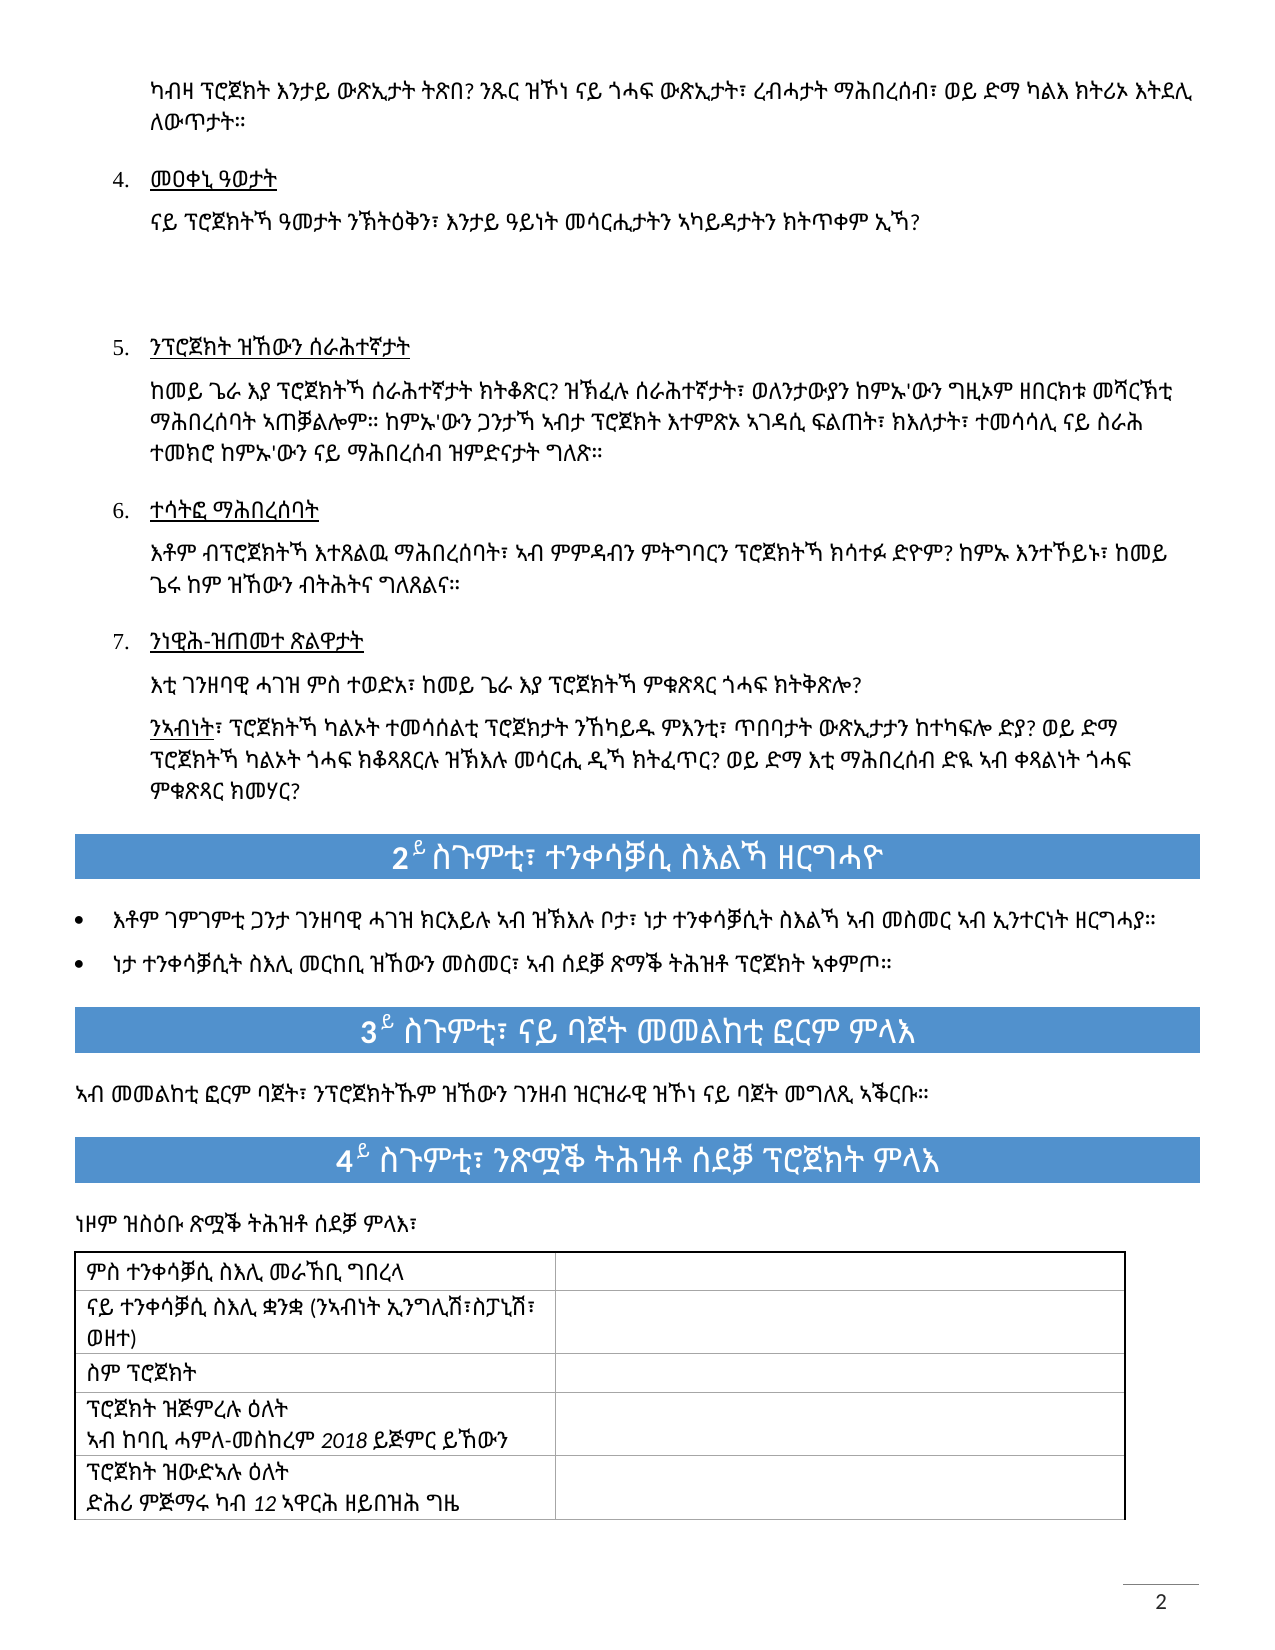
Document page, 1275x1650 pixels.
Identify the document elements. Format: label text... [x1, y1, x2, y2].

text ናይ ፕሮጀክትኻ ዓመታት ንኽትዕቅን፣ እንታይ ዓይነት መሳርሒታትን ኣካይዳታትን ክትጥቀም ኢኻ? [150, 206, 1200, 237]
list መዐቀኒ ዓወታት [112, 162, 1200, 194]
subtitle 3ይ ስጉምቲ፣ ናይ ባጀት መመልከቲ ፎርም ምላእ [75, 1007, 1200, 1053]
subtitle 2ይ ስጉምቲ፣ ተንቀሳቓሲ ስእልኻ ዘርግሓዮ [75, 834, 1200, 879]
text እቲ ገንዘባዊ ሓገዝ ምስ ተወድአ፣ ከመይ ጌራ እያ ፕሮጀክትኻ ምቁጽጻር ጎሓፍ ክትቅጽሎ? [150, 668, 1200, 700]
text ከመይ ጌራ እያ ፕሮጀክትኻ ሰራሕተኛታት ክትቆጽር? ዝኽፈሉ ሰራሕተኛታት፣ ወለንታውያን ከምኡ'ውን ግዚኦም ዘበርክቱ መሻርኽቲ ማሕበረሰባት ኣጠቓልሎም። ከምኡ'ውን ጋንታኻ ኣብታ ፕሮጀክት እተምጽኦ ኣገዳሲ ፍልጠት፣ ክእለታት፣ ተመሳሳሊ ናይ ስራሕ ተመክሮ ከምኡ'ውን ናይ ማሕበረሰብ ዝምድናታት ግለጽ። [150, 375, 1200, 468]
subtitle 4ይ ስጉምቲ፣ ንጽሟቕ ትሕዝቶ ሰደቓ ፕሮጀክት ምላእ [75, 1137, 1200, 1183]
text ንኣብነት፣ ፕሮጀክትኻ ካልኦት ተመሳሰልቲ ፕሮጀክታት ንኸካይዱ ምእንቲ፣ ጥበባታት ውጽኢታታን ከተካፍሎ ድያ? ወይ ድማ ፕሮጀክትኻ ካልኦት ጎሓፍ ክቆጻጸርሉ ዝኽእሉ መሳርሒ ዲኻ ክትፈጥር? ወይ ድማ እቲ ማሕበረሰብ ድዪ ኣብ ቀጻልነት ጎሓፍ ምቁጽጻር ክመሃር? [150, 712, 1200, 806]
table_cell ናይ ተንቀሳቓሲ ስእሊ ቋንቋ (ንኣብነት ኢንግሊሽ፣ስፓኒሽ፣ ወዘተ) [76, 1291, 555, 1353]
table_header [556, 1253, 1124, 1290]
text ነዞም ዝስዕቡ ጽሟቕ ትሕዝቶ ሰደቓ ምላእ፣ [75, 1208, 1200, 1239]
table_cell [556, 1291, 1124, 1353]
table_cell [556, 1456, 1124, 1519]
text እቶም ብፕሮጀክትኻ እተጸልዉ ማሕበረሰባት፣ ኣብ ምምዳብን ምትግባርን ፕሮጀክትኻ ክሳተፉ ድዮም? ከምኡ እንተኾይኑ፣ ከመይ ጌሩ ከም ዝኸውን ብትሕትና ግለጸልና። [150, 537, 1200, 600]
text ኣብ መመልከቲ ፎርም ባጀት፣ ንፕሮጀክትኹም ዝኸውን ገንዘብ ዝርዝራዊ ዝኾነ ናይ ባጀት መግለጺ ኣቕርቡ። [75, 1078, 1200, 1109]
table_cell [556, 1393, 1124, 1455]
text ካብዛ ፕሮጀክት እንታይ ውጽኢታት ትጽበ? ንጹር ዝኾነ ናይ ጎሓፍ ውጽኢታት፣ ረብሓታት ማሕበረሰብ፣ ወይ ድማ ካልእ ክትሪኦ እትደሊ ለውጥታት። [150, 75, 1200, 137]
list ተሳትፎ ማሕበረሰባት [112, 493, 1200, 525]
list ንፕሮጀክት ዝኸውን ሰራሕተኛታት [112, 331, 1200, 362]
table_cell ስም ፕሮጀክት [76, 1354, 555, 1392]
list ንነዊሕ-ዝጠመተ ጽልዋታት [112, 625, 1200, 656]
table_cell [556, 1354, 1124, 1392]
list ነታ ተንቀሳቓሲት ስእሊ መርከቢ ዝኸውን መስመር፣ ኣብ ሰደቓ ጽማቕ ትሕዝቶ ፕሮጀክት ኣቀምጦ። [75, 948, 1200, 979]
list እቶም ገምገምቲ ጋንታ ገንዘባዊ ሓገዝ ክርእይሉ ኣብ ዝኽእሉ ቦታ፣ ነታ ተንቀሳቓሲት ስእልኻ ኣብ መስመር ኣብ ኢንተርነት ዘርግሓያ። [75, 904, 1200, 936]
table_header ምስ ተንቀሳቓሲ ስእሊ መራኸቢ ግበረላ [76, 1253, 555, 1290]
table_cell ፕሮጀክት ዝውድኣሉ ዕለት ድሕሪ ምጅማሩ ካብ 12 ኣዋርሕ ዘይበዝሕ ግዜ [76, 1456, 555, 1519]
table_cell ፕሮጀክት ዝጅምረሉ ዕለት ኣብ ከባቢ ሓምለ-መስከረም 2018 ይጅምር ይኸውን [76, 1393, 555, 1455]
